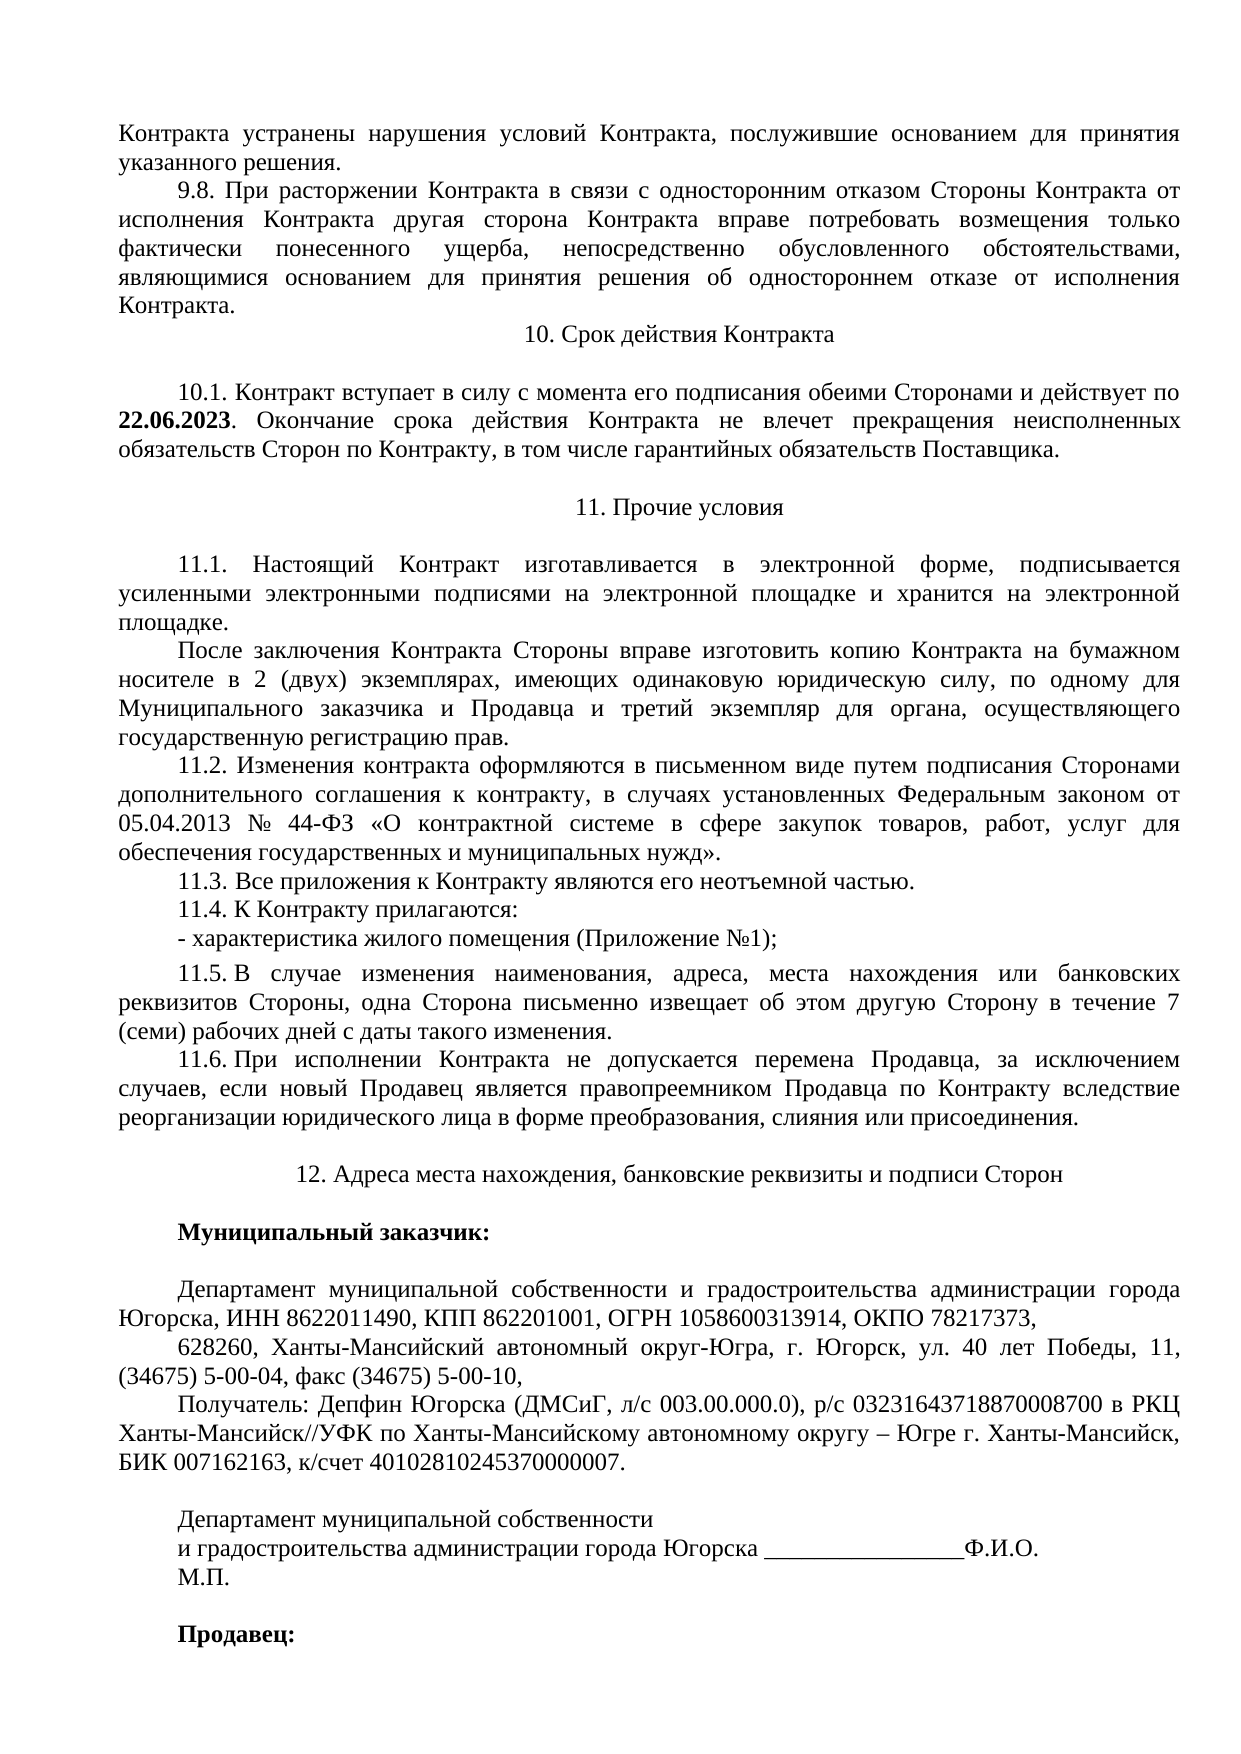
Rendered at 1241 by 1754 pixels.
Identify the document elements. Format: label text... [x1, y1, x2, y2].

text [118, 118, 1181, 176]
text Департамент муниципальной собственности и градостроительства администрации города Югорска, ИНН 8622011490, КПП 862201001, ОГРН 1058600313914, ОКПО 78217373, [118, 1274, 1181, 1332]
text После заключения Контракта Стороны вправе изготовить копию Контракта на бумажном носителе в 2 (двух) экземплярах, имеющих одинаковую юридическую силу, по одному для Муниципального заказчика и Продавца и третий экземпляр для органа, осуществляющего государственную регистрацию прав. [118, 636, 1181, 751]
text 11.6. При исполнении Контракта не допускается перемена Продавца, за исключением случаев, если новый Продавец является правопреемником Продавца по Контракту вследствие реорганизации юридического лица в форме преобразования, слияния или присоединения. [118, 1044, 1181, 1131]
text 11.2. Изменения контракта оформляются в письменном виде путем подписания Сторонами дополнительного соглашения к контракту, в случаях установленных Федеральным законом от 05.04.2013 № 44-ФЗ «О контрактной системе в сфере закупок товаров, работ, услуг для обеспечения государственных и муниципальных нужд». [118, 751, 1181, 866]
text 11.4. К Контракту прилагаются: [118, 894, 1181, 923]
text 10.1. Контракт вступает в силу с момента его подписания обеими Сторонами и действует по 22.06.2023. Окончание срока действия Контракта не влечет прекращения неисполненных обязательств Сторон по Контракту, в том числе гарантийных обязательств Поставщика. [118, 377, 1181, 463]
text 628260, Ханты-Мансийский автономный округ-Югра, г. Югорск, ул. 40 лет Победы, 11, (34675) 5-00-04, факс (34675) 5-00-10, [118, 1332, 1181, 1389]
text Муниципальный заказчик: [118, 1217, 1181, 1246]
text 11. Прочие условия [118, 492, 1181, 521]
text Получатель: Депфин Югорска (ДМСиГ, л/с 003.00.000.0), р/с 03231643718870008700 в РКЦ Ханты-Мансийск//УФК по Ханты-Мансийскому автономному округу – Югре г. Ханты-Мансийск, БИК 007162163, к/счет 40102810245370000007. [118, 1389, 1181, 1476]
text Продавец: [118, 1619, 1181, 1648]
text 11.1. Настоящий Контракт изготавливается в электронной форме, подписывается усиленными электронными подписями на электронной площадке и хранится на электронной площадке. [118, 549, 1181, 636]
text - характеристика жилого помещения (Приложение №1); [118, 923, 1181, 952]
text и градостроительства администрации города Югорска ________________Ф.И.О. [118, 1533, 1181, 1562]
text 9.8. При расторжении Контракта в связи с односторонним отказом Стороны Контракта от исполнения Контракта другая сторона Контракта вправе потребовать возмещения только фактически понесенного ущерба, непосредственно обусловленного обстоятельствами, являющимися основанием для принятия решения об одностороннем отказе от исполнения Контракта. [118, 176, 1181, 319]
text 11.5. В случае изменения наименования, адреса, места нахождения или банковских реквизитов Стороны, одна Сторона письменно извещает об этом другую Сторону в течение 7 (семи) рабочих дней с даты такого изменения. [118, 958, 1181, 1044]
text 10. Срок действия Контракта [118, 319, 1181, 348]
text 12. Адреса места нахождения, банковские реквизиты и подписи Сторон [118, 1159, 1181, 1188]
text 11.3. Все приложения к Контракту являются его неотъемной частью. [118, 866, 1181, 894]
text Департамент муниципальной собственности [118, 1504, 1181, 1533]
text М.П. [118, 1562, 1181, 1591]
